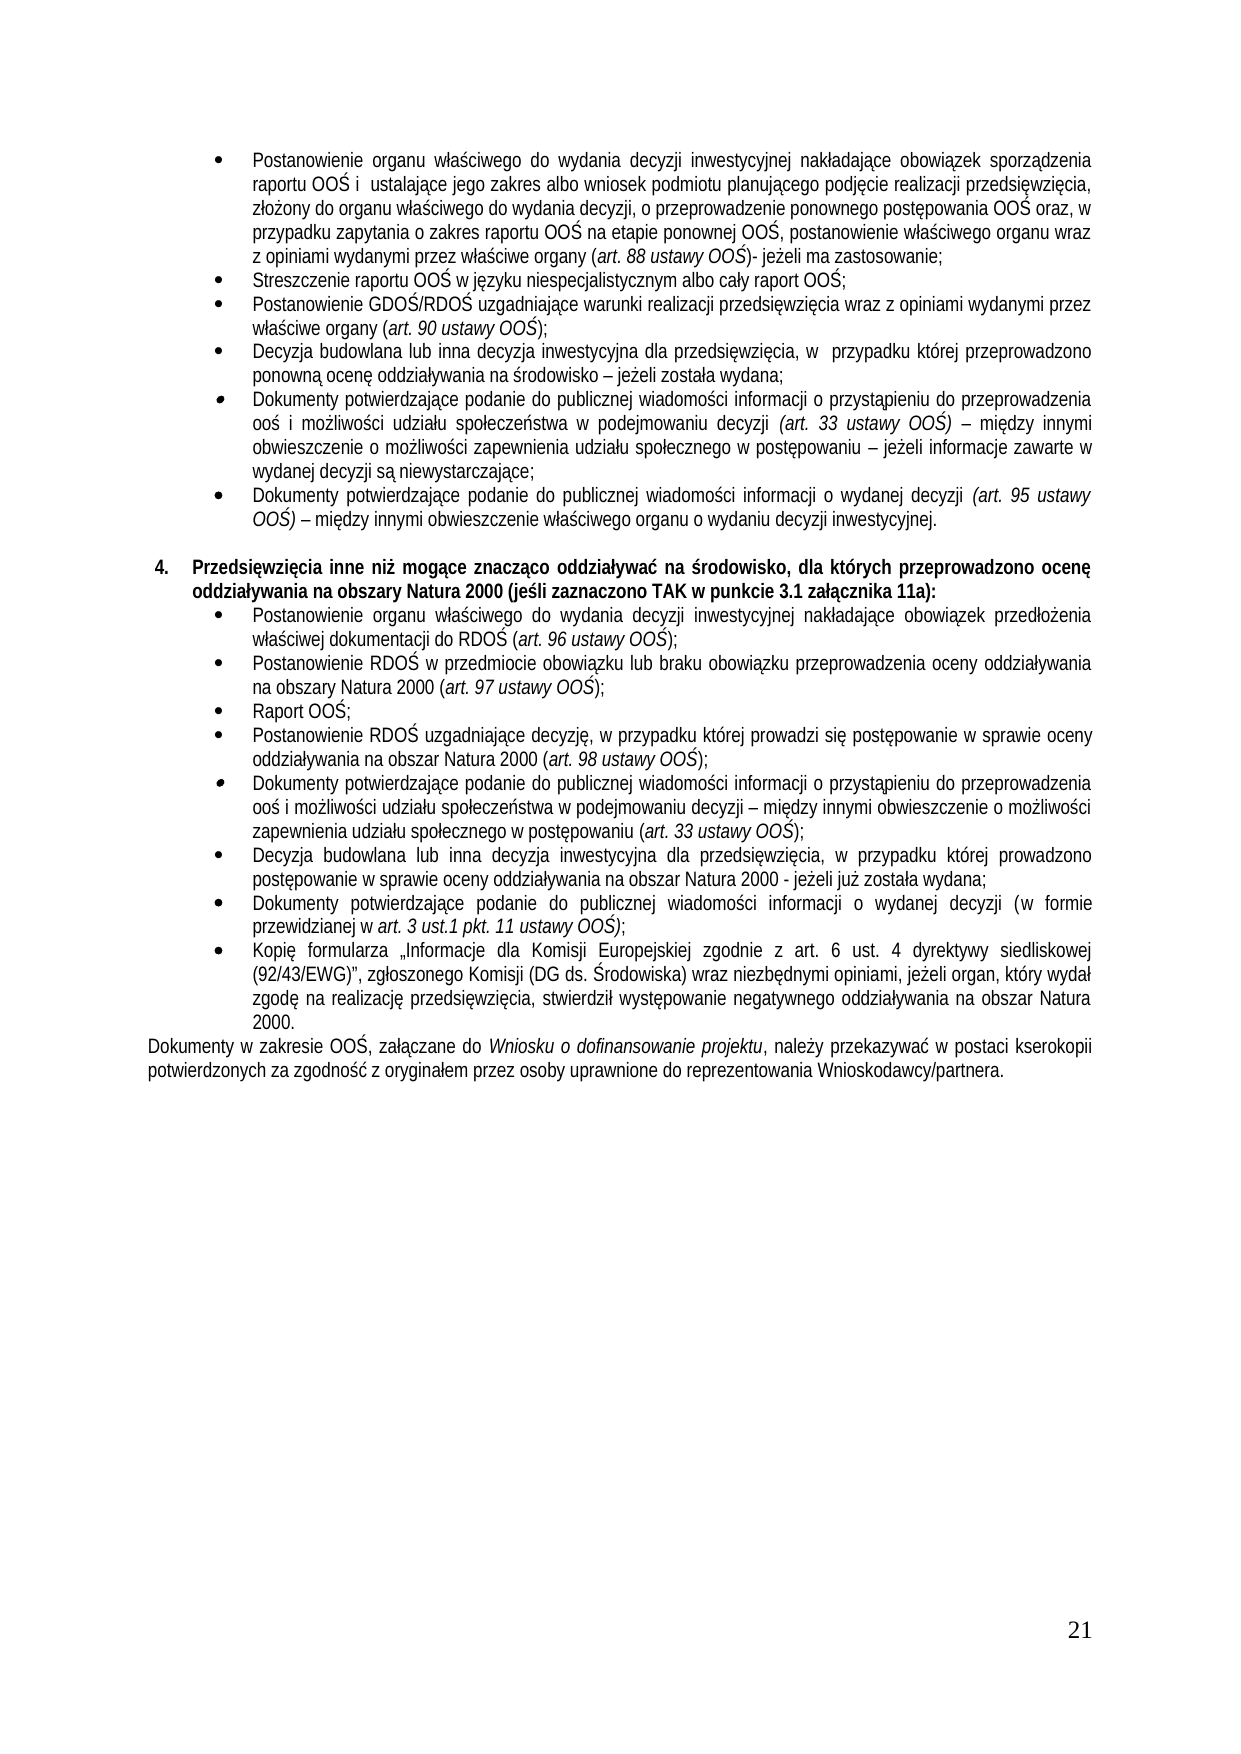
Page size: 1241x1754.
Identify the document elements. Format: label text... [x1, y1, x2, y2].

list Streszczenie raportu OOŚ w języku niespecjalistycznym albo cały raport OOŚ; [215, 267, 1092, 291]
text Dokumenty w zakresie OOŚ, załączane do Wniosku o dofinansowanie projektu, należy przekazywać w postaci kserokopii potwierdzonych za zgodność z oryginałem przez osoby uprawnione do reprezentowania Wnioskodawcy/partnera. [148, 1034, 1092, 1082]
list Przedsięwzięcia inne niż mogące znacząco oddziaływać na środowisko, dla których przeprowadzono ocenę oddziaływania na obszary Natura 2000 (jeśli zaznaczono TAK w punkcie 3.1 załącznika 11a): [154, 555, 1092, 603]
list Postanowienie organu właściwego do wydania decyzji inwestycyjnej nakładające obowiązek przedłożenia właściwej dokumentacji do RDOŚ (art. 96 ustawy OOŚ); [215, 603, 1092, 651]
list Postanowienie RDOŚ w przedmiocie obowiązku lub braku obowiązku przeprowadzenia oceny oddziaływania na obszary Natura 2000 (art. 97 ustawy OOŚ); [215, 651, 1092, 699]
list Postanowienie GDOŚ/RDOŚ uzgadniające warunki realizacji przedsięwzięcia wraz z opiniami wydanymi przez właściwe organy (art. 90 ustawy OOŚ); [215, 291, 1092, 339]
list Kopię formularza „Informacje dla Komisji Europejskiej zgodnie z art. 6 ust. 4 dyrektywy siedliskowej (92/43/EWG)”, zgłoszonego Komisji (DG ds. Środowiska) wraz niezbędnymi opiniami, jeżeli organ, który wydał zgodę na realizację przedsięwzięcia, stwierdził występowanie negatywnego oddziaływania na obszar Natura 2000. [215, 938, 1092, 1034]
list Postanowienie RDOŚ uzgadniające decyzję, w przypadku której prowadzi się postępowanie w sprawie oceny oddziaływania na obszar Natura 2000 (art. 98 ustawy OOŚ); [215, 723, 1092, 771]
list Dokumenty potwierdzające podanie do publicznej wiadomości informacji o wydanej decyzji (art. 95 ustawy OOŚ) – między innymi obwieszczenie właściwego organu o wydaniu decyzji inwestycyjnej. [215, 483, 1092, 531]
list Decyzja budowlana lub inna decyzja inwestycyjna dla przedsięwzięcia, w przypadku której przeprowadzono ponowną ocenę oddziaływania na środowisko – jeżeli została wydana; [215, 339, 1092, 387]
list Dokumenty potwierdzające podanie do publicznej wiadomości informacji o przystąpieniu do przeprowadzenia ooś i możliwości udziału społeczeństwa w podejmowaniu decyzji (art. 33 ustawy OOŚ) – między innymi obwieszczenie o możliwości zapewnienia udziału społecznego w postępowaniu – jeżeli informacje zawarte w wydanej decyzji są niewystarczające; [215, 387, 1092, 483]
list Postanowienie organu właściwego do wydania decyzji inwestycyjnej nakładające obowiązek sporządzenia raportu OOŚ i ustalające jego zakres albo wniosek podmiotu planującego podjęcie realizacji przedsięwzięcia, złożony do organu właściwego do wydania decyzji, o przeprowadzenie ponownego postępowania OOŚ oraz, w przypadku zapytania o zakres raportu OOŚ na etapie ponownej OOŚ, postanowienie właściwego organu wraz z opiniami wydanymi przez właściwe organy (art. 88 ustawy OOŚ)- jeżeli ma zastosowanie; [215, 148, 1092, 267]
list Raport OOŚ; [215, 699, 1092, 723]
list Dokumenty potwierdzające podanie do publicznej wiadomości informacji o przystąpieniu do przeprowadzenia ooś i możliwości udziału społeczeństwa w podejmowaniu decyzji – między innymi obwieszczenie o możliwości zapewnienia udziału społecznego w postępowaniu (art. 33 ustawy OOŚ); [215, 771, 1092, 842]
list Decyzja budowlana lub inna decyzja inwestycyjna dla przedsięwzięcia, w przypadku której prowadzono postępowanie w sprawie oceny oddziaływania na obszar Natura 2000 - jeżeli już została wydana; [215, 842, 1092, 890]
list Dokumenty potwierdzające podanie do publicznej wiadomości informacji o wydanej decyzji (w formie przewidzianej w art. 3 ust.1 pkt. 11 ustawy OOŚ); [215, 890, 1092, 938]
